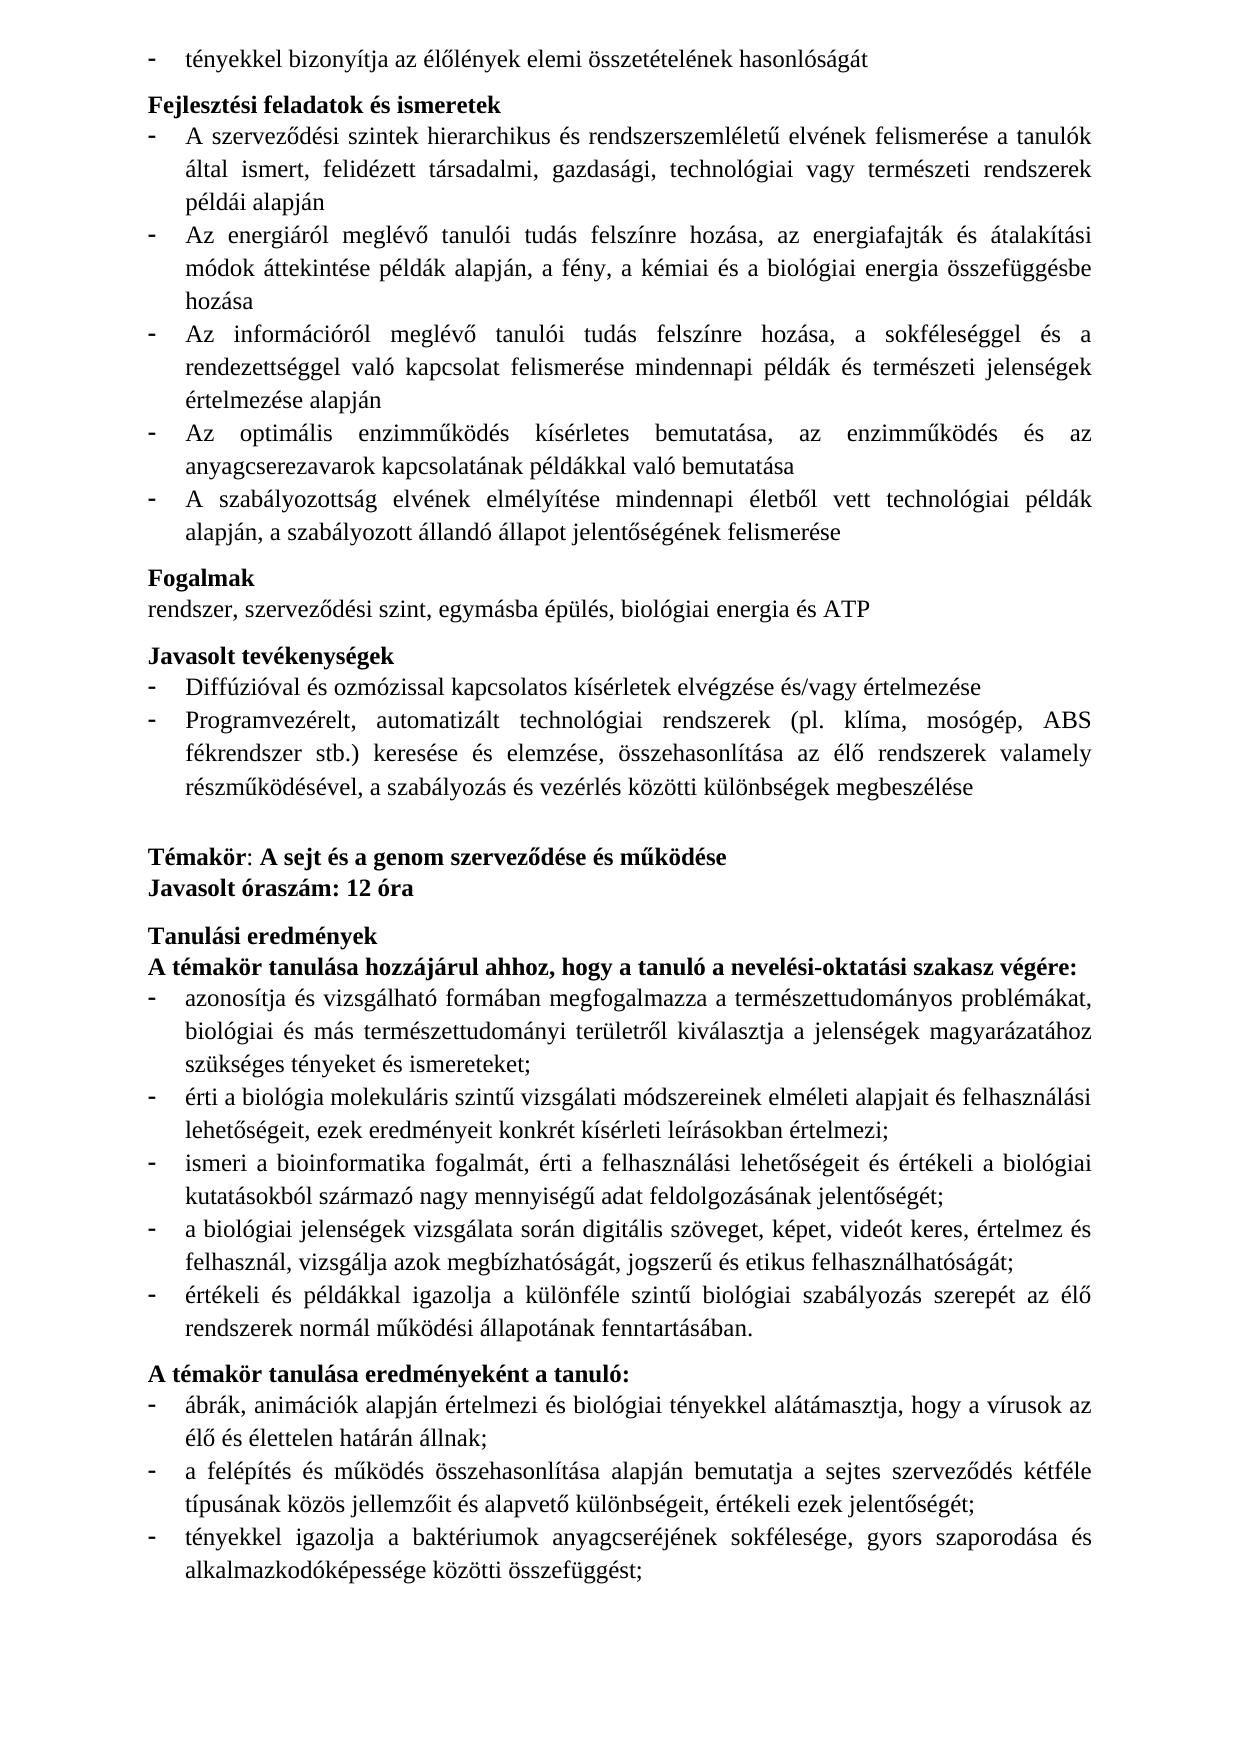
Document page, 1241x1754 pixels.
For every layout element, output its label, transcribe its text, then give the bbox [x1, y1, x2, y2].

text A témakör tanulása eredményeként a tanuló: [148, 1359, 1093, 1387]
text Javasolt óraszám: 12 óra [148, 873, 1093, 902]
subtitle Tanulási eredmények [148, 921, 1093, 949]
subtitle Fogalmak [148, 563, 1093, 591]
list A szerveződési szintek hierarchikus és rendszerszemléletű elvének felismerése a tanulók által ismert, felidézett társadalmi, gazdasági, technológiai vagy természeti rendszerek példái alapján [148, 121, 1093, 216]
subtitle Fejlesztési feladatok és ismeretek [148, 90, 1093, 119]
list ismeri a bioinformatika fogalmát, érti a felhasználási lehetőségeit és értékeli a biológiai kutatásokból származó nagy mennyiségű adat feldolgozásának jelentőségét; [148, 1148, 1093, 1210]
list Az optimális enzimműködés kísérletes bemutatása, az enzimműködés és az anyagcserezavarok kapcsolatának példákkal való bemutatása [148, 418, 1093, 480]
list A szabályozottság elvének elmélyítése mindennapi életből vett technológiai példák alapján, a szabályozott állandó állapot jelentőségének felismerése [148, 484, 1093, 546]
text A témakör tanulása hozzájárul ahhoz, hogy a tanuló a nevelési-oktatási szakasz végére: [148, 952, 1093, 981]
list Programvezérelt, automatizált technológiai rendszerek (pl. klíma, mosógép, ABS fékrendszer stb.) keresése és elemzése, összehasonlítása az élő rendszerek valamely részműködésével, a szabályozás és vezérlés közötti különbségek megbeszélése [148, 706, 1093, 800]
list a biológiai jelenségek vizsgálata során digitális szöveget, képet, videót keres, értelmez és felhasznál, vizsgálja azok megbízhatóságát, jogszerű és etikus felhasználhatóságát; [148, 1214, 1093, 1276]
list tényekkel bizonyítja az élőlények elemi összetételének hasonlóságát [148, 44, 1093, 73]
list Az információról meglévő tanulói tudás felszínre hozása, a sokféleséggel és a rendezettséggel való kapcsolat felismerése mindennapi példák és természeti jelenségek értelmezése alapján [148, 319, 1093, 414]
text rendszer, szerveződési szint, egymásba épülés, biológiai energia és ATP [148, 594, 1093, 622]
list Diffúzióval és ozmózissal kapcsolatos kísérletek elvégzése és/vagy értelmezése [148, 672, 1093, 701]
text Témakör: A sejt és a genom szerveződése és működése [148, 842, 1093, 871]
list ábrák, animációk alapján értelmezi és biológiai tényekkel alátámasztja, hogy a vírusok az élő és élettelen határán állnak; [148, 1390, 1093, 1451]
subtitle Javasolt tevékenységek [148, 641, 1093, 670]
list azonosítja és vizsgálható formában megfogalmazza a természettudományos problémákat, biológiai és más természettudományi területről kiválasztja a jelenségek magyarázatához szükséges tényeket és ismereteket; [148, 983, 1093, 1078]
list értékeli és példákkal igazolja a különféle szintű biológiai szabályozás szerepét az élő rendszerek normál működési állapotának fenntartásában. [148, 1280, 1093, 1342]
list a felépítés és működés összehasonlítása alapján bemutatja a sejtes szerveződés kétféle típusának közös jellemzőit és alapvető különbségeit, értékeli ezek jelentőségét; [148, 1456, 1093, 1517]
list érti a biológia molekuláris szintű vizsgálati módszereinek elméleti alapjait és felhasználási lehetőségeit, ezek eredményeit konkrét kísérleti leírásokban értelmezi; [148, 1082, 1093, 1144]
list Az energiáról meglévő tanulói tudás felszínre hozása, az energiafajták és átalakítási módok áttekintése példák alapján, a fény, a kémiai és a biológiai energia összefüggésbe hozása [148, 220, 1093, 315]
list tényekkel igazolja a baktériumok anyagcseréjének sokfélesége, gyors szaporodása és alkalmazkodóképessége közötti összefüggést; [148, 1522, 1093, 1583]
